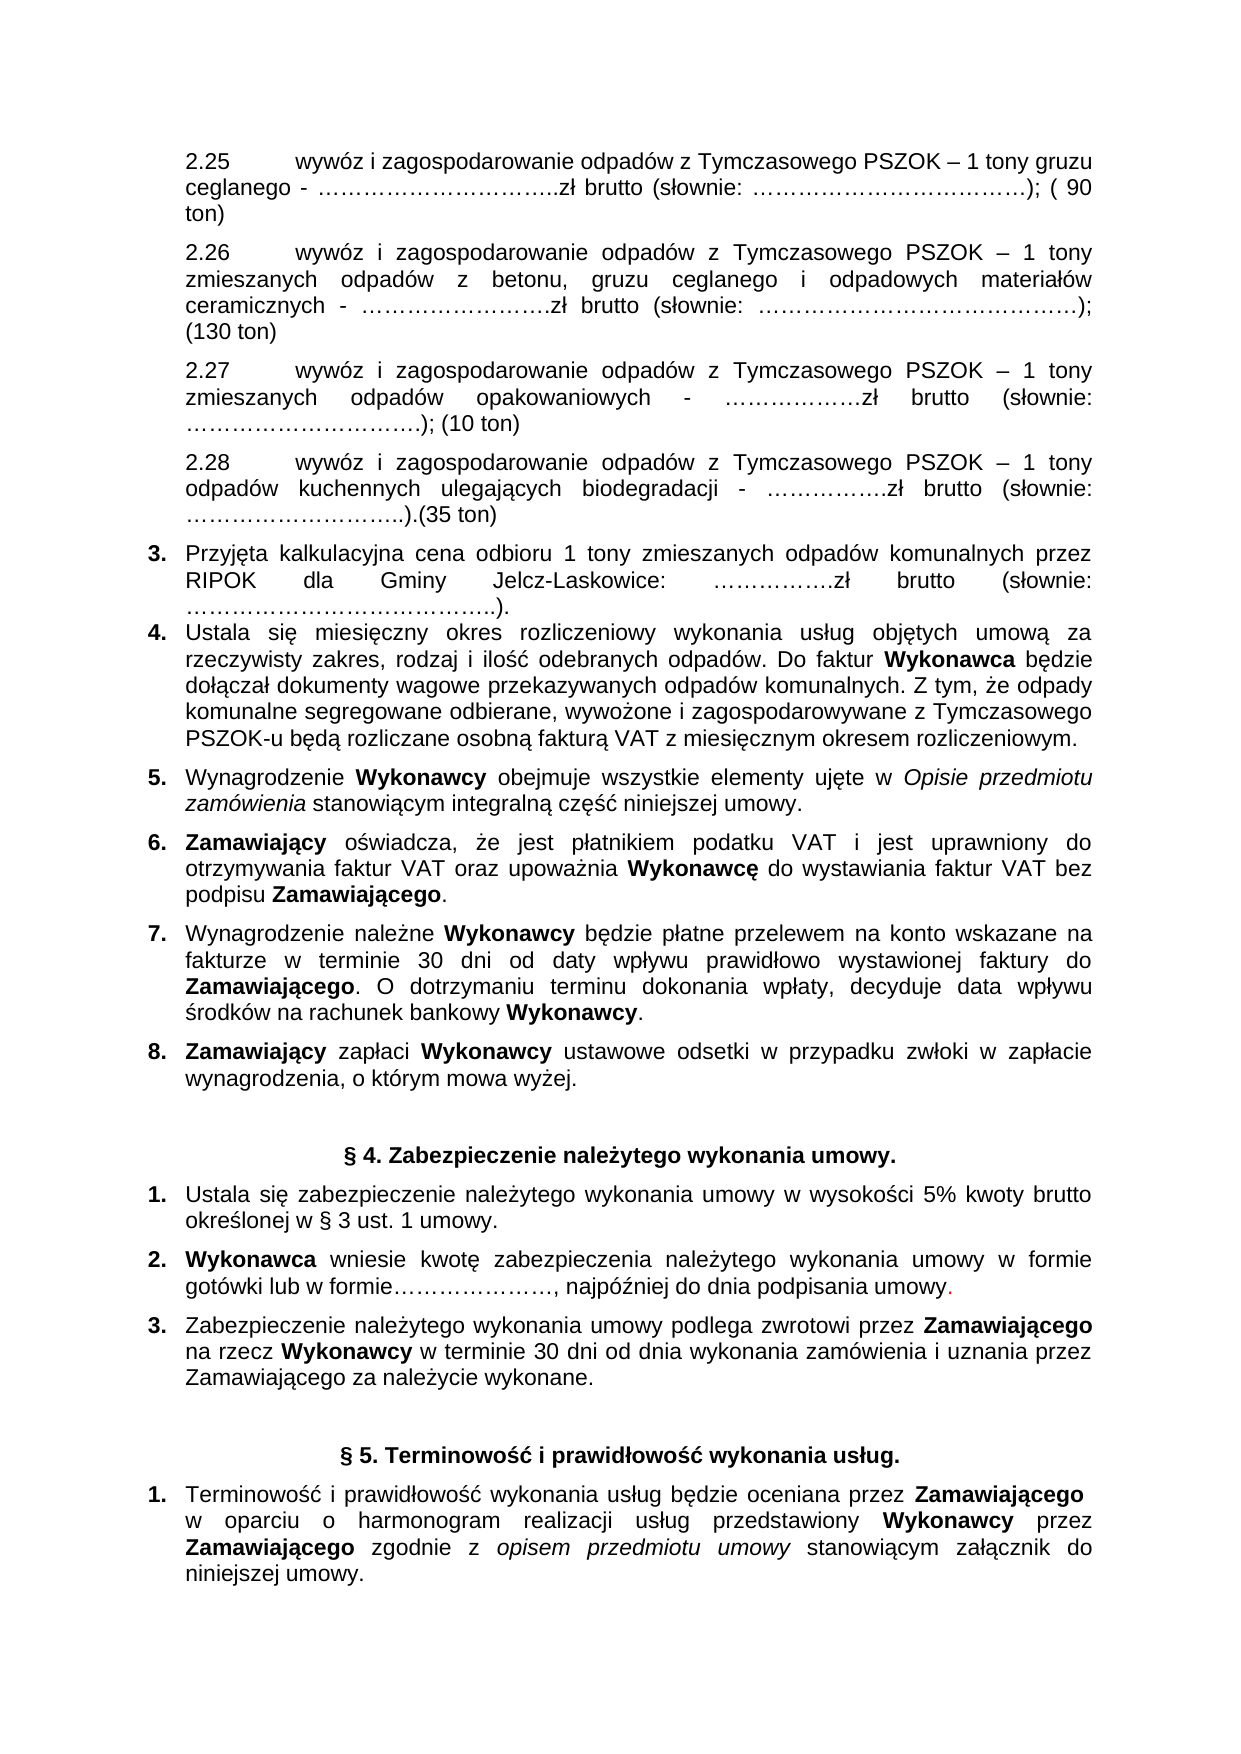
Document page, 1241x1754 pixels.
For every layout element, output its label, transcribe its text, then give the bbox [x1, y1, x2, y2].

text § 5. Terminowość i prawidłowość wykonania usług. [148, 1442, 1093, 1468]
text 2.25 wywóz i zagospodarowanie odpadów z Tymczasowego PSZOK – 1 tony gruzu ceglanego - …………………………..zł brutto (słownie: ………………………………); ( 90 ton) [185, 148, 1093, 227]
list Ustala się zabezpieczenie należytego wykonania umowy w wysokości 5% kwoty brutto określonej w § 3 ust. 1 umowy. [148, 1181, 1093, 1234]
list Zabezpieczenie należytego wykonania umowy podlega zwrotowi przez Zamawiającego na rzecz Wykonawcy w terminie 30 dni od dnia wykonania zamówienia i uznania przez Zamawiającego za należycie wykonane. [148, 1312, 1093, 1391]
text 2.28 wywóz i zagospodarowanie odpadów z Tymczasowego PSZOK – 1 tony odpadów kuchennych ulegających biodegradacji - …………….zł brutto (słownie: ………………………..).(35 ton) [185, 449, 1093, 528]
list Przyjęta kalkulacyjna cena odbioru 1 tony zmieszanych odpadów komunalnych przez RIPOK dla Gminy Jelcz-Laskowice: …………….zł brutto (słownie: …………………………………..). [148, 540, 1093, 619]
list Terminowość i prawidłowość wykonania usług będzie oceniana przez Zamawiającego w oparciu o harmonogram realizacji usług przedstawiony Wykonawcy przez Zamawiającego zgodnie z opisem przedmiotu umowy stanowiącym załącznik do niniejszej umowy. [148, 1481, 1093, 1586]
list Wynagrodzenie Wykonawcy obejmuje wszystkie elementy ujęte w Opisie przedmiotu zamówienia stanowiącym integralną część niniejszej umowy. [148, 763, 1093, 816]
text 2.26 wywóz i zagospodarowanie odpadów z Tymczasowego PSZOK – 1 tony zmieszanych odpadów z betonu, gruzu ceglanego i odpadowych materiałów ceramicznych - …………………….zł brutto (słownie: ……………………………………);(130 ton) [185, 239, 1093, 344]
list Wykonawca wniesie kwotę zabezpieczenia należytego wykonania umowy w formie gotówki lub w formie…………………, najpóźniej do dnia podpisania umowy. [148, 1246, 1093, 1299]
list Zamawiający zapłaci Wykonawcy ustawowe odsetki w przypadku zwłoki w zapłacie wynagrodzenia, o którym mowa wyżej. [148, 1038, 1093, 1091]
text § 4. Zabezpieczenie należytego wykonania umowy. [148, 1142, 1093, 1169]
list Zamawiający oświadcza, że jest płatnikiem podatku VAT i jest uprawniony do otrzymywania faktur VAT oraz upoważnia Wykonawcę do wystawiania faktur VAT bez podpisu Zamawiającego. [148, 829, 1093, 908]
list Wynagrodzenie należne Wykonawcy będzie płatne przelewem na konto wskazane na fakturze w terminie 30 dni od daty wpływu prawidłowo wystawionej faktury do Zamawiającego. O dotrzymaniu terminu dokonania wpłaty, decyduje data wpływu środków na rachunek bankowy Wykonawcy. [148, 920, 1093, 1026]
list Ustala się miesięczny okres rozliczeniowy wykonania usług objętych umową za rzeczywisty zakres, rodzaj i ilość odebranych odpadów. Do faktur Wykonawca będzie dołączał dokumenty wagowe przekazywanych odpadów komunalnych. Z tym, że odpady komunalne segregowane odbierane, wywożone i zagospodarowywane z Tymczasowego PSZOK-u będą rozliczane osobną fakturą VAT z miesięcznym okresem rozliczeniowym. [148, 619, 1093, 751]
text 2.27 wywóz i zagospodarowanie odpadów z Tymczasowego PSZOK – 1 tony zmieszanych odpadów opakowaniowych - ………………zł brutto (słownie: ………………………….); (10 ton) [185, 357, 1093, 436]
